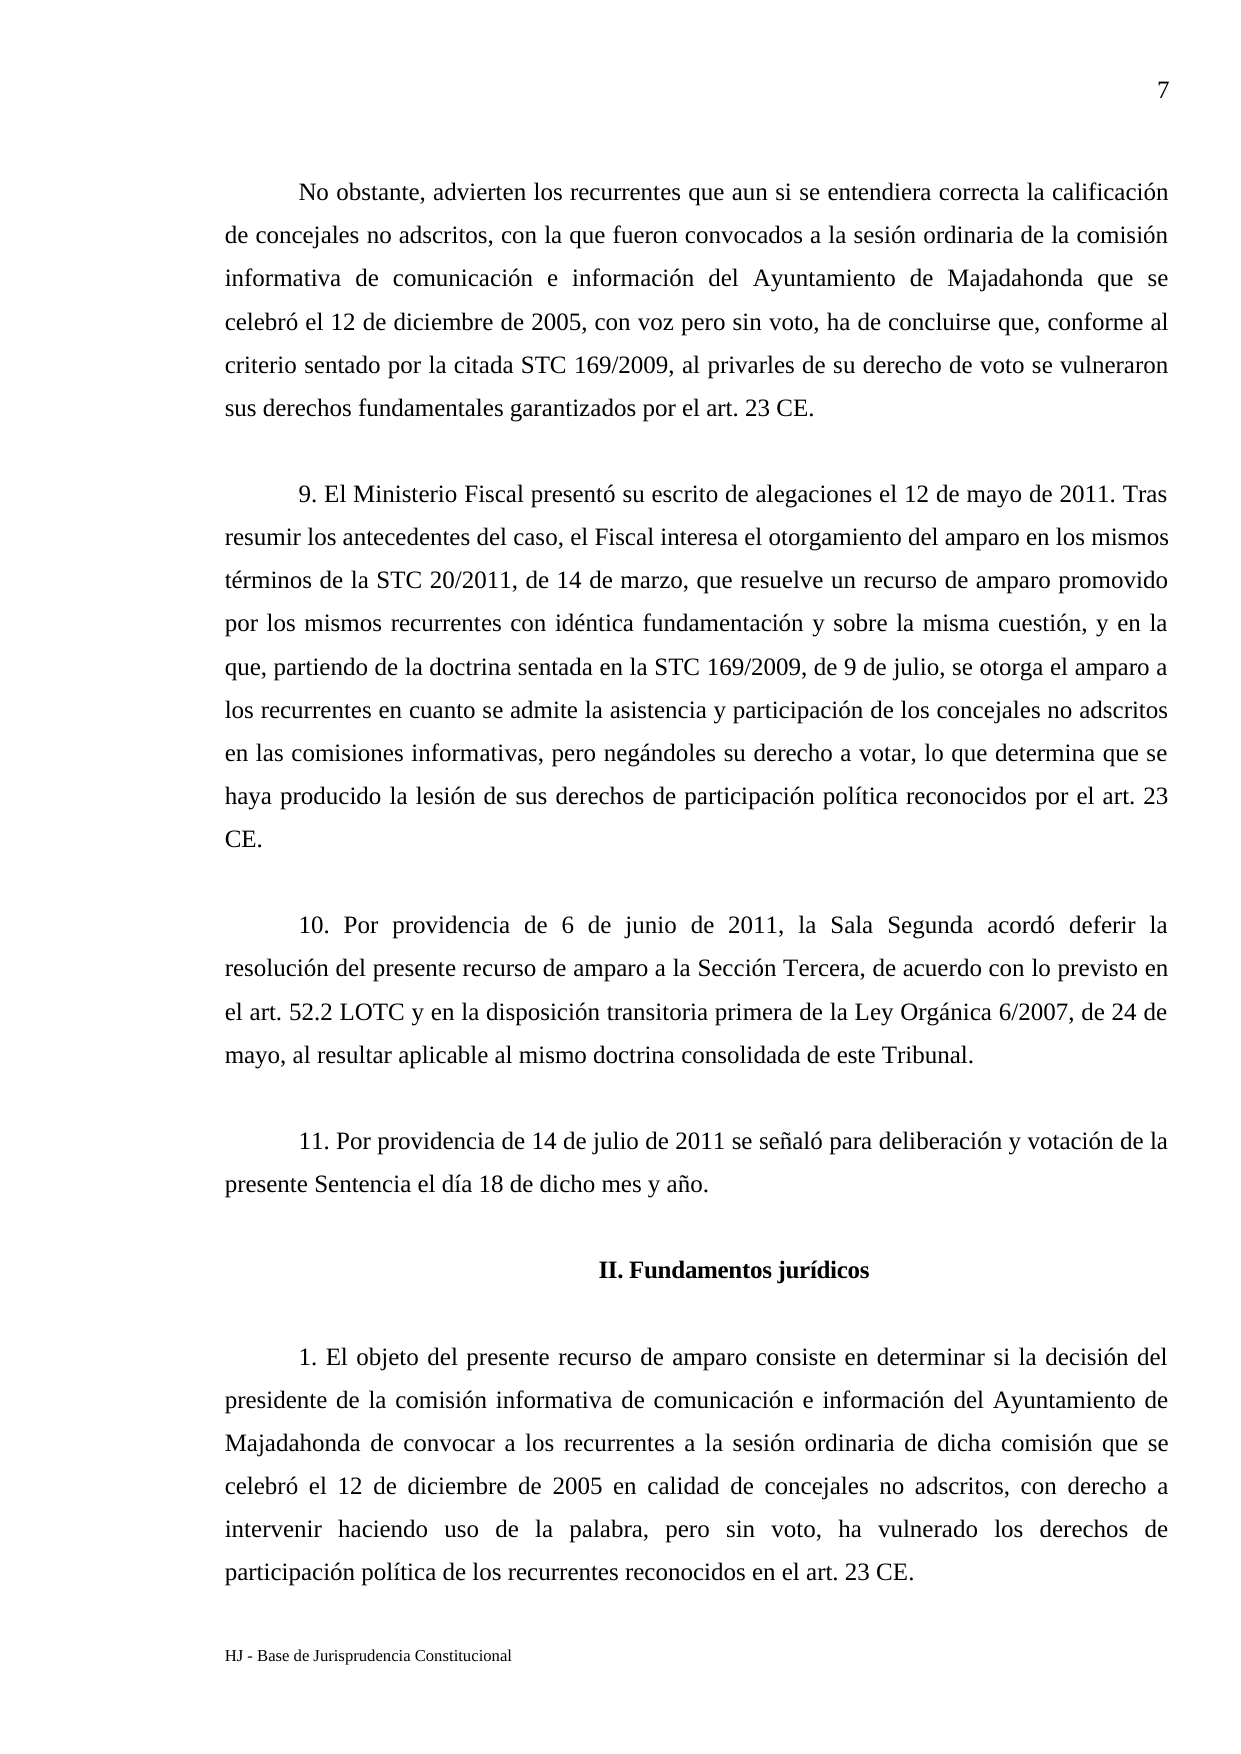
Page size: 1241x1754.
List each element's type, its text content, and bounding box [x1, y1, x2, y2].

text 1. El objeto del presente recurso de amparo consiste en determinar si la decisión del presidente de la comisión informativa de comunicación e información del Ayuntamiento de Majadahonda de convocar a los recurrentes a la sesión ordinaria de dicha comisión que se celebró el 12 de diciembre de 2005 en calidad de concejales no adscritos, con derecho a intervenir haciendo uso de la palabra, pero sin voto, ha vulnerado los derechos de participación política de los recurrentes reconocidos en el art. 23 CE. [224, 1342, 1169, 1586]
text No obstante, advierten los recurrentes que aun si se entendiera correcta la calificación de concejales no adscritos, con la que fueron convocados a la sesión ordinaria de la comisión informativa de comunicación e información del Ayuntamiento de Majadahonda que se celebró el 12 de diciembre de 2005, con voz pero sin voto, ha de concluirse que, conforme al criterio sentado por la citada STC 169/2009, al privarles de su derecho de voto se vulneraron sus derechos fundamentales garantizados por el art. 23 CE. [224, 177, 1169, 422]
subtitle II. Fundamentos jurídicos [224, 1255, 1169, 1284]
text 11. Por providencia de 14 de julio de 2011 se señaló para deliberación y votación de la presente Sentencia el día 18 de dicho mes y año. [224, 1126, 1169, 1198]
text 9. El Ministerio Fiscal presentó su escrito de alegaciones el 12 de mayo de 2011. Tras resumir los antecedentes del caso, el Fiscal interesa el otorgamiento del amparo en los mismos términos de la STC 20/2011, de 14 de marzo, que resuelve un recurso de amparo promovido por los mismos recurrentes con idéntica fundamentación y sobre la misma cuestión, y en la que, partiendo de la doctrina sentada en la STC 169/2009, de 9 de julio, se otorga el amparo a los recurrentes en cuanto se admite la asistencia y participación de los concejales no adscritos en las comisiones informativas, pero negándoles su derecho a votar, lo que determina que se haya producido la lesión de sus derechos de participación política reconocidos por el art. 23 CE. [224, 479, 1169, 853]
text 10. Por providencia de 6 de junio de 2011, la Sala Segunda acordó deferir la resolución del presente recurso de amparo a la Sección Tercera, de acuerdo con lo previsto en el art. 52.2 LOTC y en la disposición transitoria primera de la Ley Orgánica 6/2007, de 24 de mayo, al resultar aplicable al mismo doctrina consolidada de este Tribunal. [224, 910, 1169, 1068]
